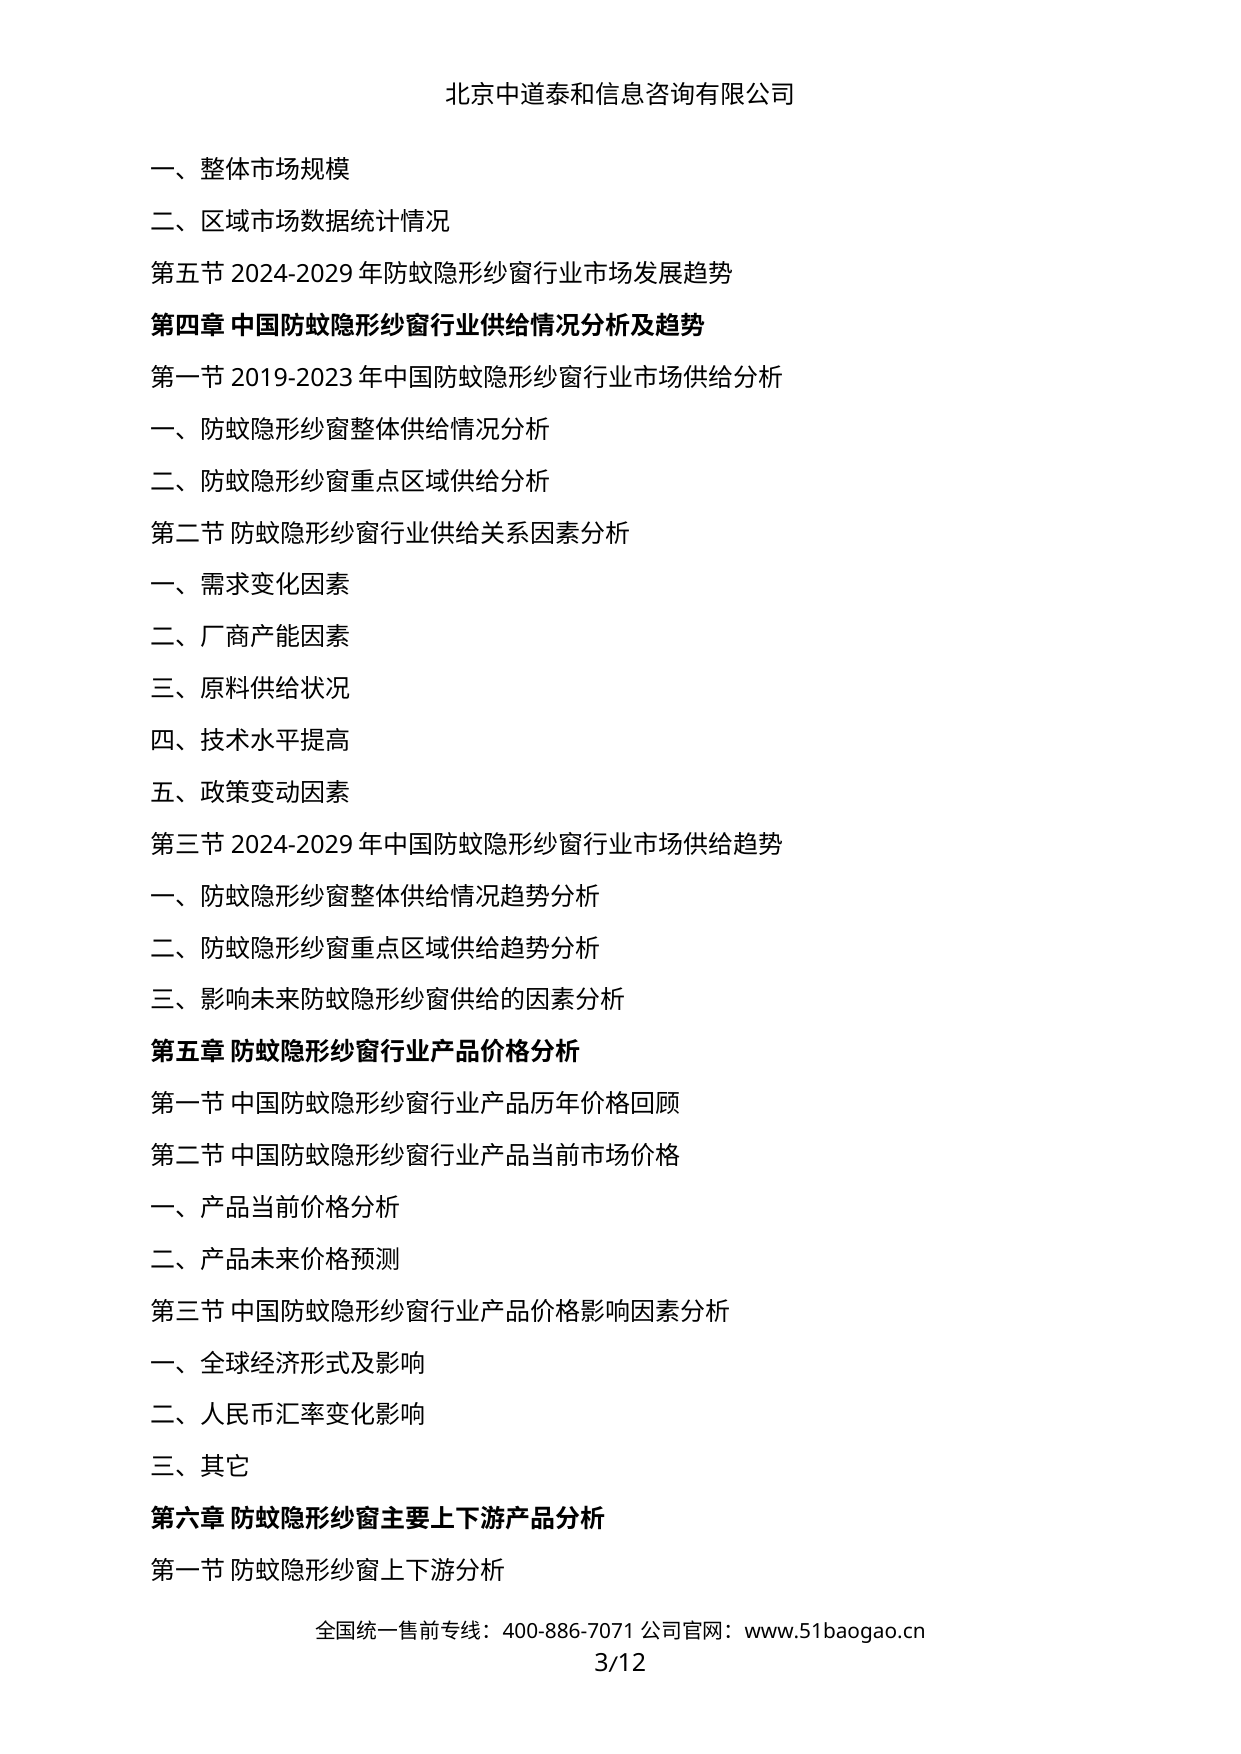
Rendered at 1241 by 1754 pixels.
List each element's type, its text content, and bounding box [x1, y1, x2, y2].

text 三、原料供给状况 [150, 669, 1090, 705]
text 第五节 2024-2029年防蚊隐形纱窗行业市场发展趋势 [150, 254, 1090, 290]
text 二、人民币汇率变化影响 [150, 1395, 1090, 1431]
text 第三节 中国防蚊隐形纱窗行业产品价格影响因素分析 [150, 1291, 1090, 1327]
text 第六章 防蚊隐形纱窗主要上下游产品分析 [150, 1499, 1090, 1535]
text 二、产品未来价格预测 [150, 1239, 1090, 1276]
text 第二节 防蚊隐形纱窗行业供给关系因素分析 [150, 513, 1090, 549]
text 第四章 中国防蚊隐形纱窗行业供给情况分析及趋势 [150, 306, 1090, 342]
text 二、区域市场数据统计情况 [150, 202, 1090, 238]
text 一、防蚊隐形纱窗整体供给情况趋势分析 [150, 876, 1090, 912]
text 五、政策变动因素 [150, 772, 1090, 809]
text 第三节 2024-2029年中国防蚊隐形纱窗行业市场供给趋势 [150, 824, 1090, 861]
text 三、影响未来防蚊隐形纱窗供给的因素分析 [150, 980, 1090, 1016]
text 第一节 中国防蚊隐形纱窗行业产品历年价格回顾 [150, 1084, 1090, 1120]
text 二、防蚊隐形纱窗重点区域供给趋势分析 [150, 928, 1090, 964]
text 一、整体市场规模 [150, 150, 1090, 186]
text 一、防蚊隐形纱窗整体供给情况分析 [150, 409, 1090, 446]
text 二、厂商产能因素 [150, 617, 1090, 653]
text 一、全球经济形式及影响 [150, 1343, 1090, 1379]
text 第五章 防蚊隐形纱窗行业产品价格分析 [150, 1032, 1090, 1068]
text 第一节 防蚊隐形纱窗上下游分析 [150, 1551, 1090, 1587]
text 二、防蚊隐形纱窗重点区域供给分析 [150, 461, 1090, 497]
text 一、需求变化因素 [150, 565, 1090, 601]
text 一、产品当前价格分析 [150, 1187, 1090, 1224]
text 第一节 2019-2023年中国防蚊隐形纱窗行业市场供给分析 [150, 357, 1090, 394]
text 四、技术水平提高 [150, 721, 1090, 757]
text 第二节 中国防蚊隐形纱窗行业产品当前市场价格 [150, 1136, 1090, 1172]
text 三、其它 [150, 1447, 1090, 1483]
